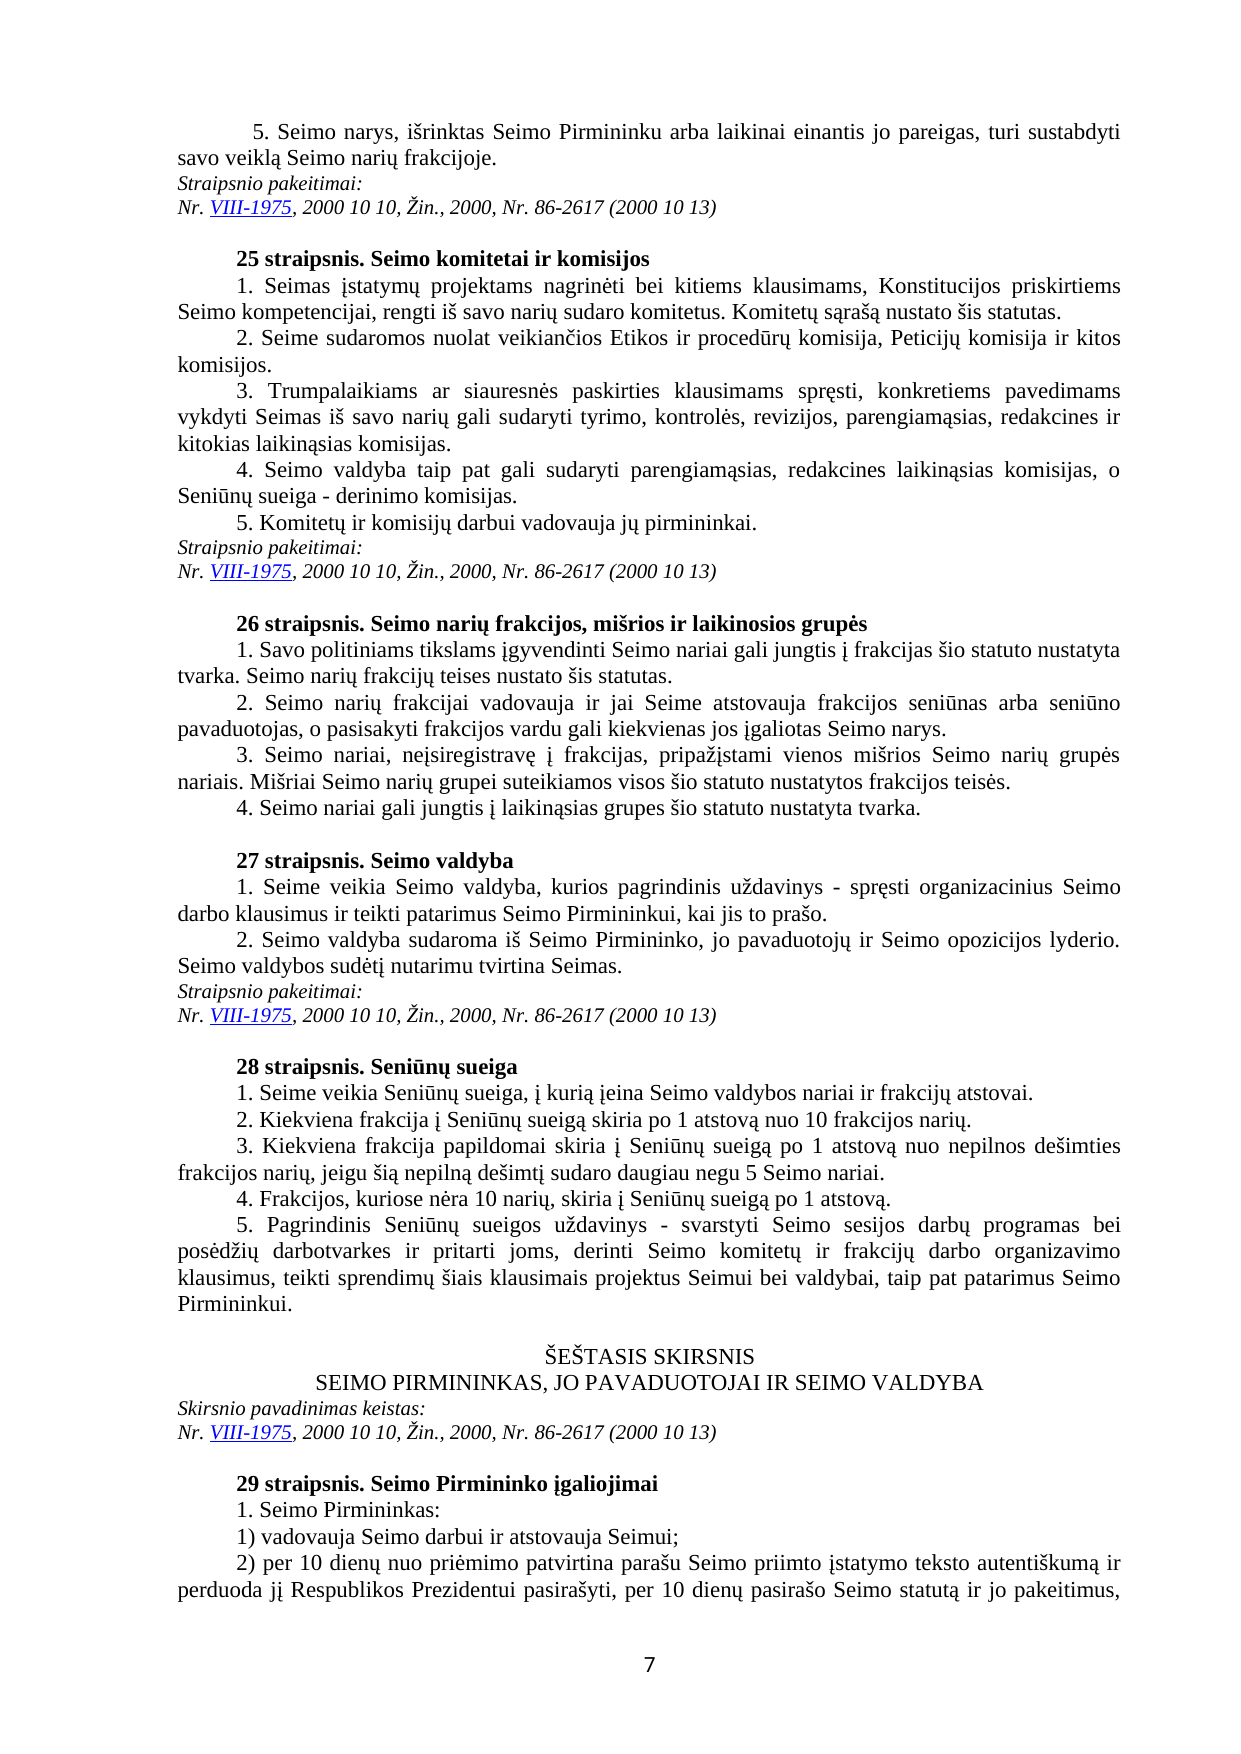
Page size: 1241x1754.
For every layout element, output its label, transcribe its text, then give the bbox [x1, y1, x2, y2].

text 1. Savo politiniams tikslams įgyvendinti Seimo nariai gali jungtis į frakcijas šio statuto nustatyta tvarka. Seimo narių frakcijų teises nustato šis statutas. [177, 636, 1122, 689]
text 4. Frakcijos, kuriose nėra 10 narių, skiria į Seniūnų sueigą po 1 atstovą. [177, 1185, 1122, 1211]
text 2. Seimo valdyba sudaroma iš Seimo Pirmininko, jo pavaduotojų ir Seimo opozicijos lyderio. Seimo valdybos sudėtį nutarimu tvirtina Seimas. [177, 926, 1122, 979]
text 2. Seimo narių frakcijai vadovauja ir jai Seime atstovauja frakcijos seniūnas arba seniūno pavaduotojas, o pasisakyti frakcijos vardu gali kiekvienas jos įgaliotas Seimo narys. [177, 689, 1122, 741]
text 1) vadovauja Seimo darbui ir atstovauja Seimui; [177, 1523, 1122, 1549]
text 3. Kiekviena frakcija papildomai skiria į Seniūnų sueigą po 1 atstovą nuo nepilnos dešimties frakcijos narių, jeigu šią nepilną dešimtį sudaro daugiau negu 5 Seimo nariai. [177, 1132, 1122, 1185]
text 2. Seime sudaromos nuolat veikiančios Etikos ir procedūrų komisija, Peticijų komisija ir kitos komisijos. [177, 324, 1122, 377]
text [177, 1549, 1122, 1602]
text 5. Seimo narys, išrinktas Seimo Pirmininku arba laikinai einantis jo pareigas, turi sustabdyti savo veiklą Seimo narių frakcijoje. [177, 118, 1122, 171]
text SEIMO PIRMININKAS, JO PAVADUOTOJAI IR SEIMO VALDYBA [177, 1369, 1122, 1396]
text 1. Seime veikia Seniūnų sueiga, į kurią įeina Seimo valdybos nariai ir frakcijų atstovai. [177, 1079, 1122, 1106]
text Nr. VIII-1975, 2000 10 10, Žin., 2000, Nr. 86-2617 (2000 10 13) [177, 559, 1122, 583]
text Straipsnio pakeitimai: [177, 171, 1122, 195]
text 4. Seimo valdyba taip pat gali sudaryti parengiamąsias, redakcines laikinąsias komisijas, o Seniūnų sueiga - derinimo komisijas. [177, 456, 1122, 509]
text 4. Seimo nariai gali jungtis į laikinąsias grupes šio statuto nustatyta tvarka. [177, 794, 1122, 821]
text 28 straipsnis. Seniūnų sueiga [177, 1053, 1122, 1079]
text 29 straipsnis. Seimo Pirmininko įgaliojimai [177, 1470, 1122, 1497]
text Straipsnio pakeitimai: [177, 535, 1122, 559]
text 27 straipsnis. Seimo valdyba [177, 847, 1122, 873]
text Skirsnio pavadinimas keistas: [177, 1396, 1122, 1420]
text 3. Seimo nariai, neįsiregistravę į frakcijas, pripažįstami vienos mišrios Seimo narių grupės nariais. Mišriai Seimo narių grupei suteikiamos visos šio statuto nustatytos frakcijos teisės. [177, 741, 1122, 794]
text ŠEŠTASIS SKIRSNIS [177, 1343, 1122, 1369]
text Straipsnio pakeitimai: [177, 979, 1122, 1003]
text Nr. VIII-1975, 2000 10 10, Žin., 2000, Nr. 86-2617 (2000 10 13) [177, 195, 1122, 219]
text 25 straipsnis. Seimo komitetai ir komisijos [177, 245, 1122, 272]
text 5. Pagrindinis Seniūnų sueigos uždavinys - svarstyti Seimo sesijos darbų programas bei posėdžių darbotvarkes ir pritarti joms, derinti Seimo komitetų ir frakcijų darbo organizavimo klausimus, teikti sprendimų šiais klausimais projektus Seimui bei valdybai, taip pat patarimus Seimo Pirmininkui. [177, 1211, 1122, 1317]
text 1. Seimas įstatymų projektams nagrinėti bei kitiems klausimams, Konstitucijos priskirtiems Seimo kompetencijai, rengti iš savo narių sudaro komitetus. Komitetų sąrašą nustato šis statutas. [177, 272, 1122, 324]
text 3. Trumpalaikiams ar siauresnės paskirties klausimams spręsti, konkretiems pavedimams vykdyti Seimas iš savo narių gali sudaryti tyrimo, kontrolės, revizijos, parengiamąsias, redakcines ir kitokias laikinąsias komisijas. [177, 377, 1122, 456]
text 5. Komitetų ir komisijų darbui vadovauja jų pirmininkai. [177, 509, 1122, 535]
text 1. Seime veikia Seimo valdyba, kurios pagrindinis uždavinys - spręsti organizacinius Seimo darbo klausimus ir teikti patarimus Seimo Pirmininkui, kai jis to prašo. [177, 873, 1122, 926]
text 1. Seimo Pirmininkas: [177, 1497, 1122, 1523]
text Nr. VIII-1975, 2000 10 10, Žin., 2000, Nr. 86-2617 (2000 10 13) [177, 1003, 1122, 1027]
text Nr. VIII-1975, 2000 10 10, Žin., 2000, Nr. 86-2617 (2000 10 13) [177, 1420, 1122, 1444]
text 2. Kiekviena frakcija į Seniūnų sueigą skiria po 1 atstovą nuo 10 frakcijos narių. [177, 1106, 1122, 1132]
text 26 straipsnis. Seimo narių frakcijos, mišrios ir laikinosios grupės [177, 610, 1122, 636]
